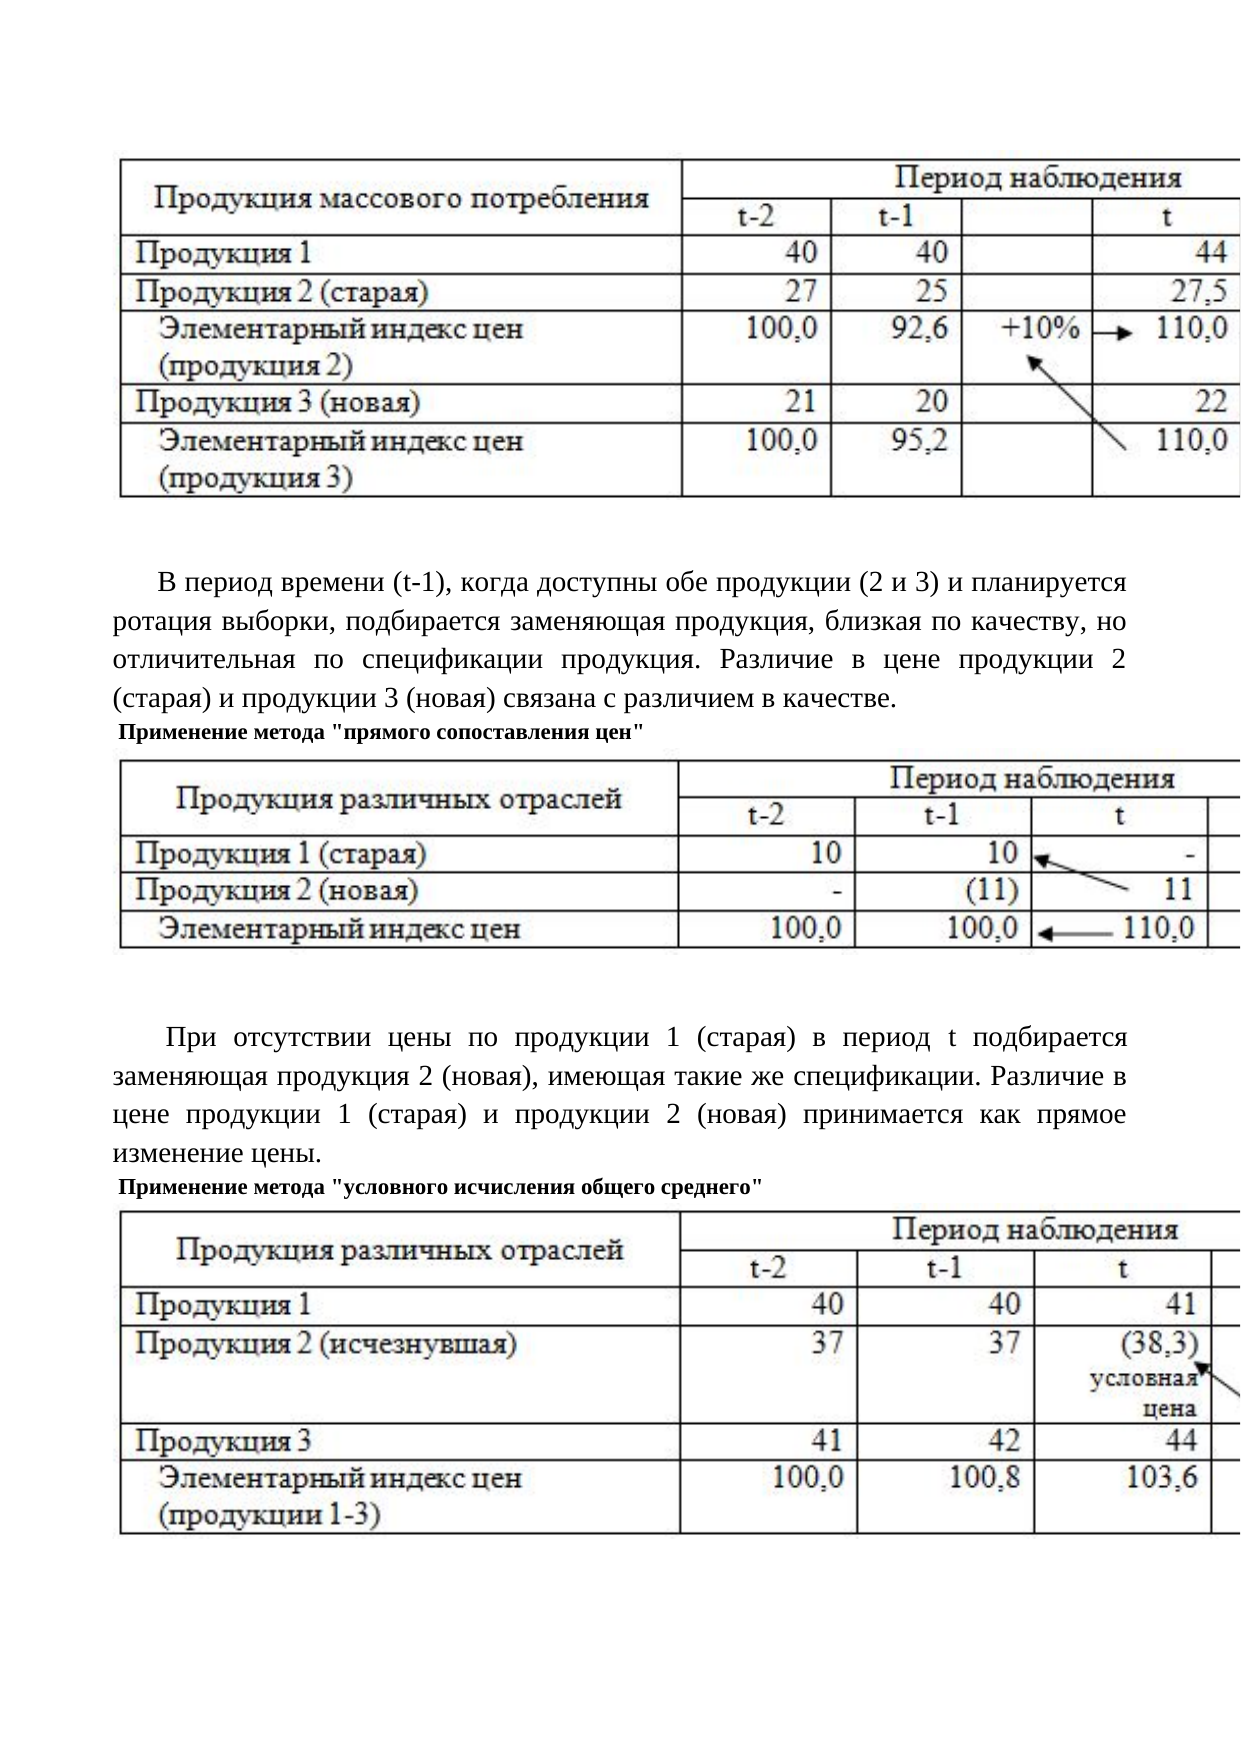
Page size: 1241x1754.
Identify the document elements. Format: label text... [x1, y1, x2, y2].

text Применение метода "прямого сопоставления цен" [112, 718, 1128, 745]
picture [112, 150, 1241, 500]
text В период времени (t-1), когда доступны обе продукции (2 и 3) и планируется ротация выборки, подбирается заменяющая продукция, близкая по качеству, но отличительная по спецификации продукция. Различие в цене продукции 2 (старая) и продукции 3 (новая) связана с различием в качестве. [112, 564, 1128, 713]
picture [112, 748, 1241, 955]
text При отсутствии цены по продукции 1 (старая) в период t подбирается заменяющая продукция 2 (новая), имеющая такие же спецификации. Различие в цене продукции 1 (старая) и продукции 2 (новая) принимается как прямое изменение цены. [112, 1019, 1128, 1168]
picture [112, 1203, 1241, 1539]
text Применение метода "условного исчисления общего среднего" [112, 1173, 1128, 1200]
